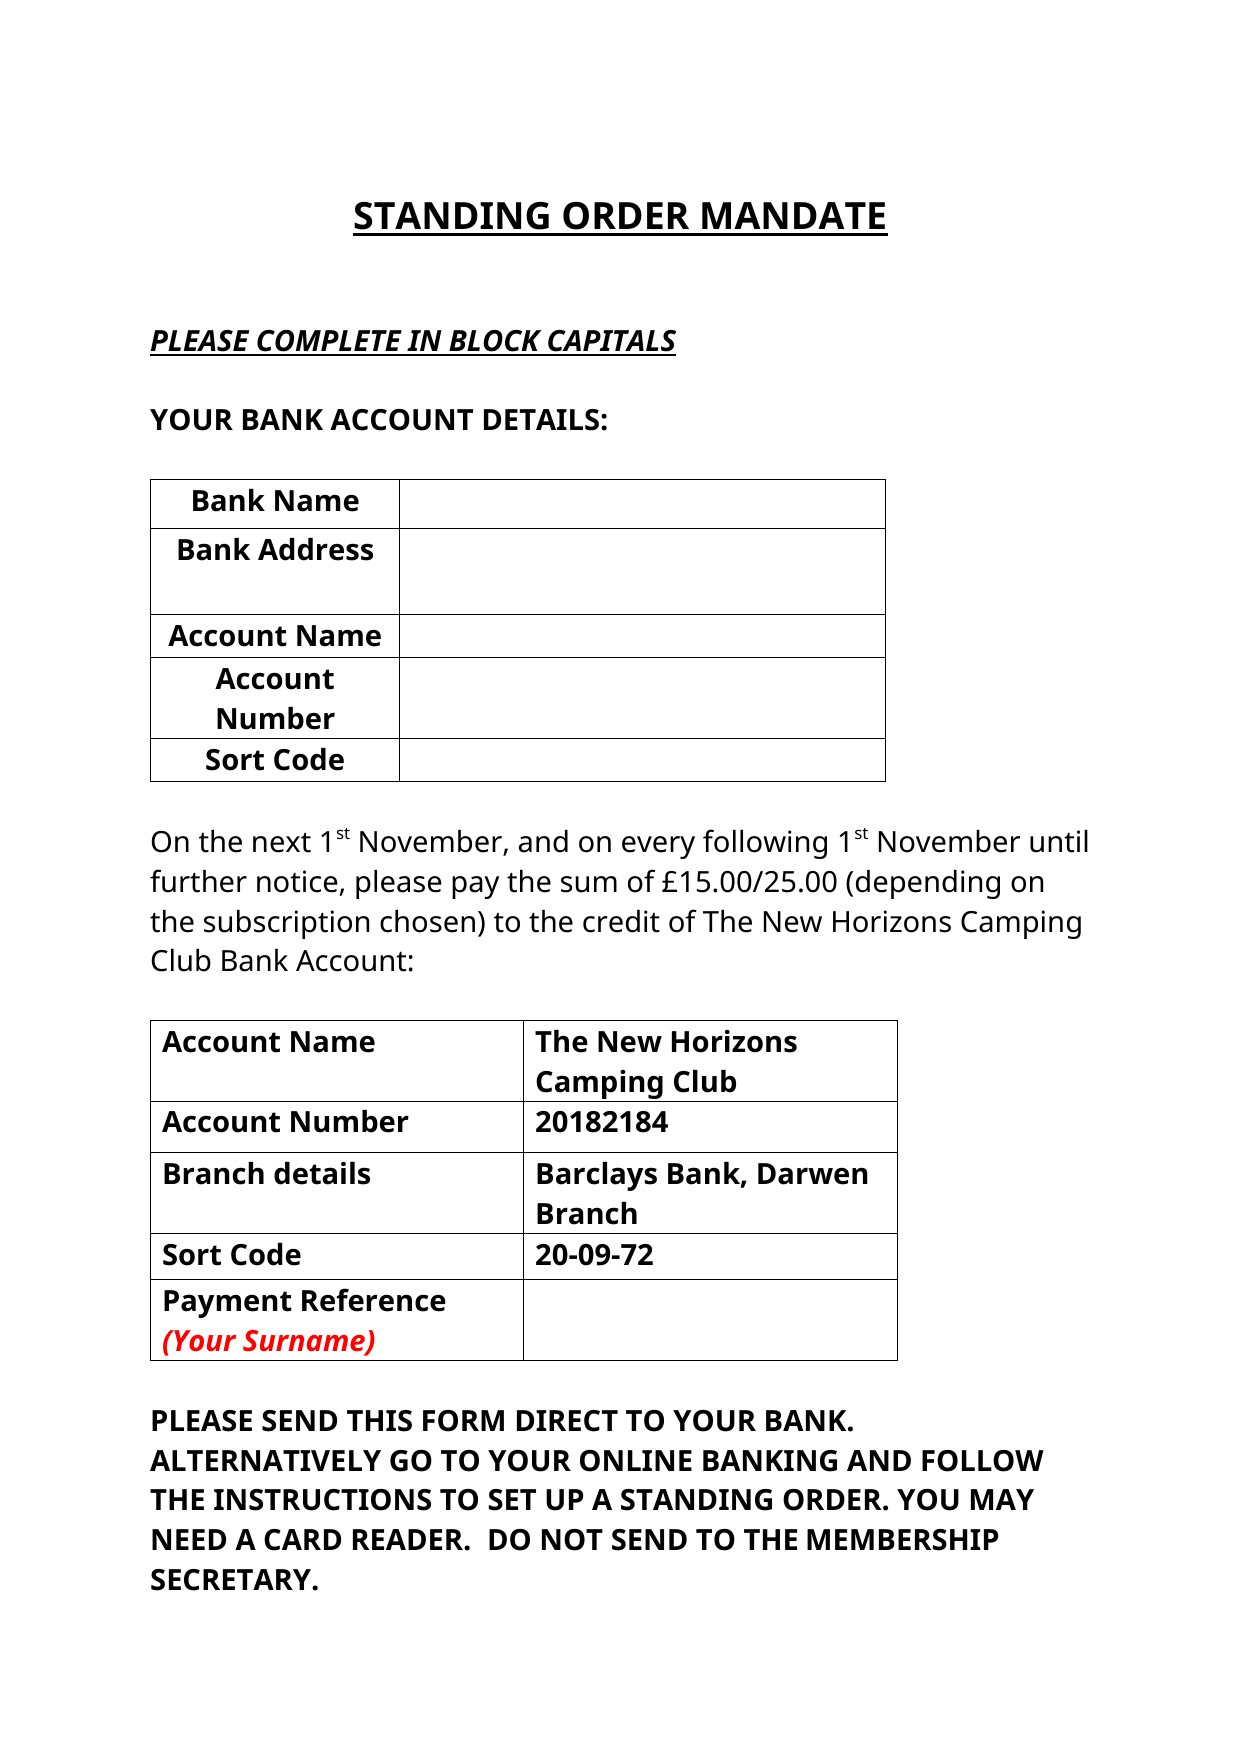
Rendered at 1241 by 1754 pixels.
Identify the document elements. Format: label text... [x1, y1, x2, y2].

table_cell Sort Code [151, 1234, 523, 1279]
text On the next 1st November, and on every following 1st November until further notice, please pay the sum of £15.00/25.00 (depending on the subscription chosen) to the credit of The New Horizons Camping Club Bank Account: [150, 822, 1090, 980]
text YOUR BANK ACCOUNT DETAILS: [150, 399, 1090, 439]
table_cell 20-09-72 [524, 1234, 897, 1279]
table_cell Account Number [151, 658, 399, 738]
table_cell [400, 658, 885, 738]
table_cell Account Name [151, 615, 399, 657]
table_cell Barclays Bank, Darwen Branch [524, 1153, 897, 1233]
table_cell [524, 1280, 897, 1359]
table_cell Sort Code [151, 739, 399, 781]
table_cell 20182184 [524, 1102, 897, 1152]
table_cell [400, 529, 885, 614]
table_cell [400, 615, 885, 657]
text STANDING ORDER MANDATE [150, 190, 1090, 241]
text PLEASE SEND THIS FORM DIRECT TO YOUR BANK. ALTERNATIVELY GO TO YOUR ONLINE BANKING AND FOLLOW THE INSTRUCTIONS TO SET UP A STANDING ORDER. YOU MAY NEED A CARD READER. DO NOT SEND TO THE MEMBERSHIP SECRETARY. [150, 1400, 1090, 1599]
table_header The New Horizons Camping Club [524, 1021, 897, 1101]
table_cell [400, 739, 885, 781]
table_cell Payment Reference (Your Surname) [151, 1280, 523, 1359]
table_header [400, 480, 885, 528]
table_header Account Name [151, 1021, 523, 1101]
text PLEASE COMPLETE IN BLOCK CAPITALS [150, 320, 1090, 360]
table_cell Branch details [151, 1153, 523, 1233]
table_header Bank Name [151, 480, 399, 528]
table_cell Bank Address [151, 529, 399, 614]
table_cell Account Number [151, 1102, 523, 1152]
